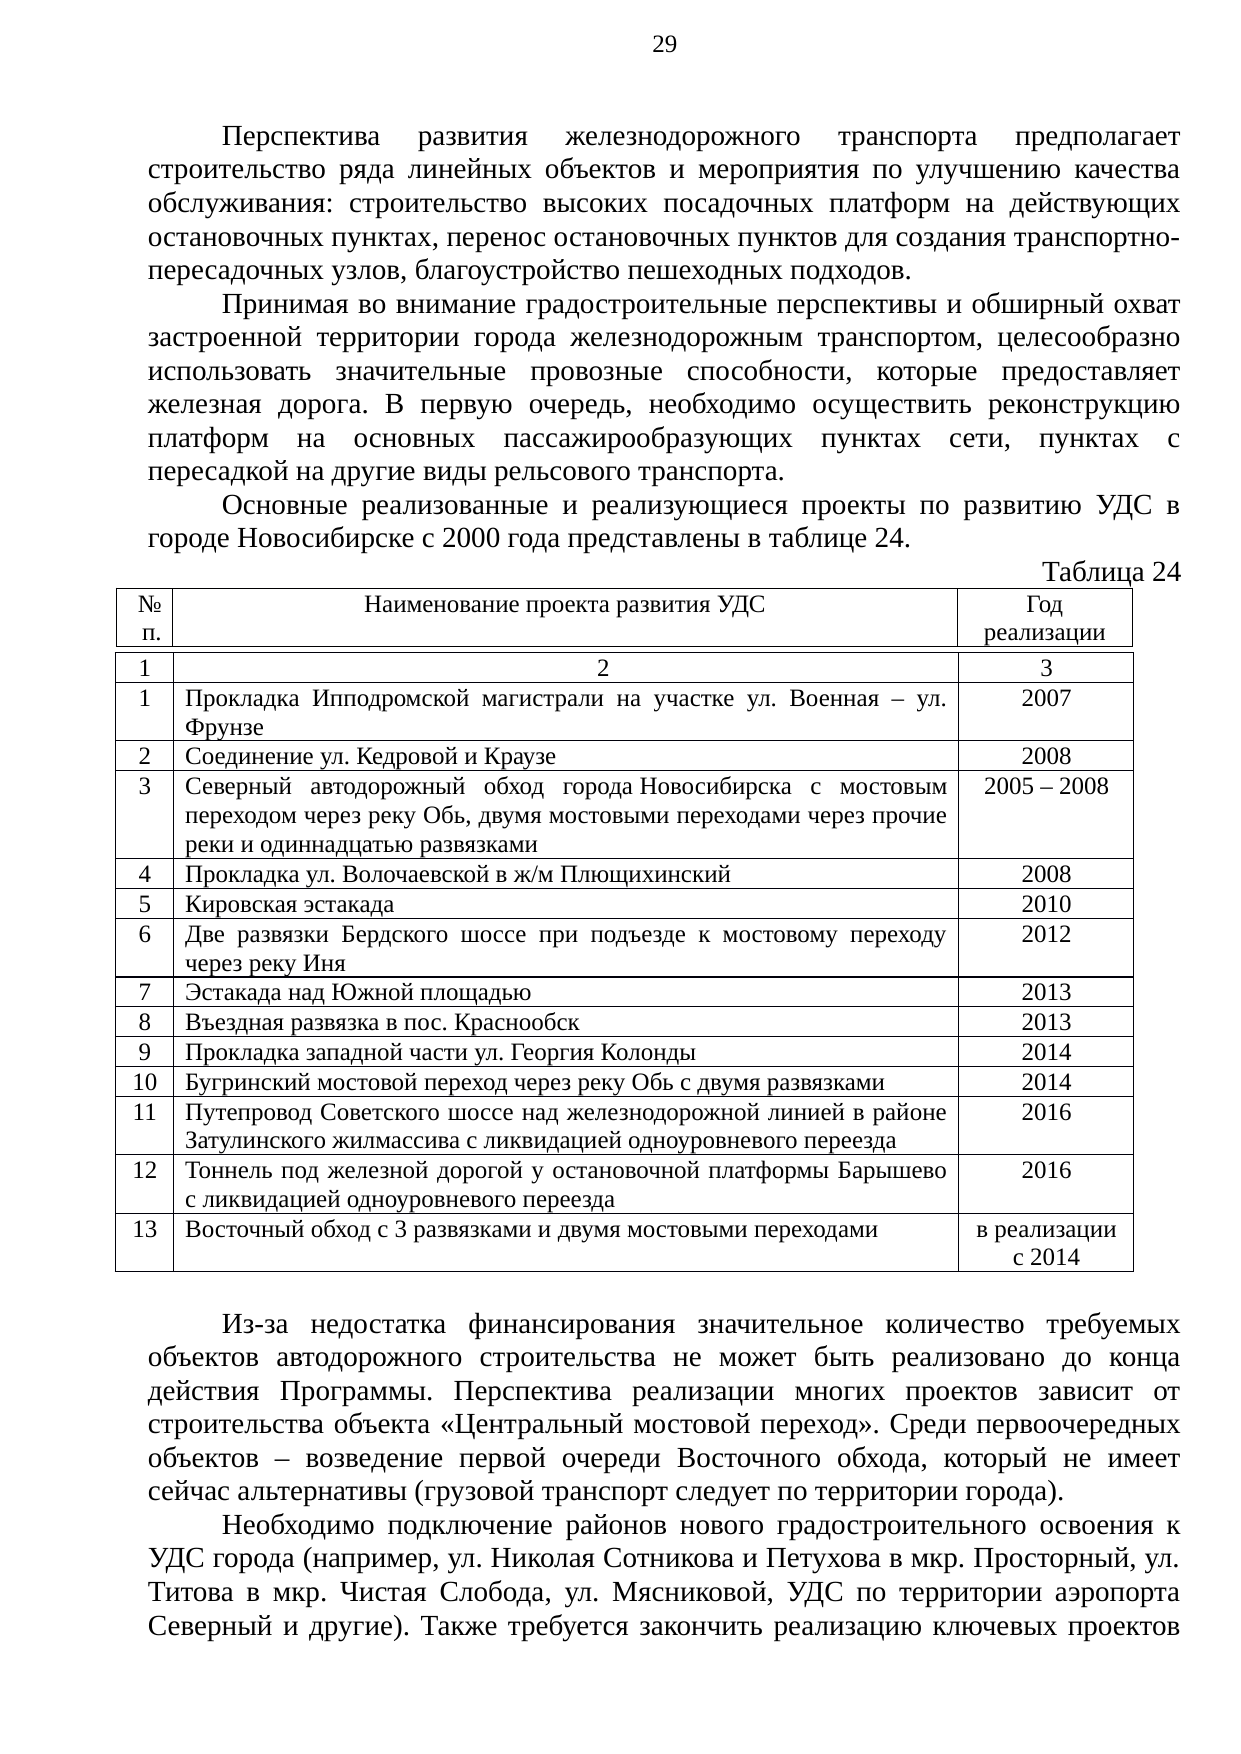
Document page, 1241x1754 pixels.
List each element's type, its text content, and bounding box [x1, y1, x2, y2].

table_header Наименование проекта развития УДС [173, 589, 957, 646]
table_cell Кировская эстакада [174, 889, 958, 918]
text Перспектива развития железнодорожного транспорта предполагает строительство ряда линейных объектов и мероприятия по улучшению качества обслуживания: строительство высоких посадочных платформ на действующих остановочных пунктах, перенос остановочных пунктов для создания транспортно-пересадочных узлов, благоустройство пешеходных подходов. [148, 118, 1181, 286]
table_cell Прокладка Ипподромской магистрали на участке ул. Военная – ул. Фрунзе [174, 683, 958, 740]
table_header 2 [174, 653, 958, 682]
table_cell 2014 [959, 1067, 1133, 1096]
table_cell 2 [116, 741, 173, 770]
table_cell 13 [116, 1214, 173, 1271]
table_cell 1 [116, 683, 173, 740]
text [148, 1507, 1181, 1641]
table_cell 8 [116, 1007, 173, 1036]
table_cell 11 [116, 1097, 173, 1154]
table_cell 2010 [959, 889, 1133, 918]
table_cell 7 [116, 978, 173, 1006]
text Из-за недостатка финансирования значительное количество требуемых объектов автодорожного строительства не может быть реализовано до конца действия Программы. Перспектива реализации многих проектов зависит от строительства объекта «Центральный мостовой переход». Среди первоочередных объектов – возведение первой очереди Восточного обхода, который не имеет сейчас альтернативы (грузовой транспорт следует по территории города). [148, 1306, 1181, 1507]
table_cell Тоннель под железной дорогой у остановочной платформы Барышево с ликвидацией одноуровневого переезда [174, 1155, 958, 1213]
table_header 1 [116, 653, 173, 682]
table_cell 2014 [959, 1037, 1133, 1066]
table_cell Бугринский мостовой переход через реку Обь с двумя развязками [174, 1067, 958, 1096]
text Принимая во внимание градостроительные перспективы и обширный охват застроенной территории города железнодорожным транспортом, целесообразно использовать значительные провозные способности, которые предоставляет железная дорога. В первую очередь, необходимо осуществить реконструкцию платформ на основных пассажирообразующих пунктах сети, пунктах с пересадкой на другие виды рельсового транспорта. [148, 286, 1181, 487]
table_header 3 [959, 653, 1133, 682]
table_cell 10 [116, 1067, 173, 1096]
table_cell 4 [116, 859, 173, 888]
table_cell 3 [116, 771, 173, 858]
table_header Год реализации [958, 589, 1132, 646]
table_cell 2016 [959, 1097, 1133, 1154]
table_cell Прокладка ул. Волочаевской в ж/м Плющихинский [174, 859, 958, 888]
table_cell Две развязки Бердского шоссе при подъезде к мостовому переходу через реку Иня [174, 919, 958, 976]
text Таблица 24 [148, 554, 1181, 588]
table_cell 9 [116, 1037, 173, 1066]
table_cell 6 [116, 919, 173, 976]
table_cell 2008 [959, 859, 1133, 888]
table_cell Путепровод Советского шоссе над железнодорожной линией в районе Затулинского жилмассива с ликвидацией одноуровневого переезда [174, 1097, 958, 1154]
table_cell Северный автодорожный обход города Новосибирска с мостовым переходом через реку Обь, двумя мостовыми переходами через прочие реки и одиннадцатью развязками [174, 771, 958, 858]
table_cell Въездная развязка в пос. Краснообск [174, 1007, 958, 1036]
table_cell 2012 [959, 919, 1133, 976]
table_cell Соединение ул. Кедровой и Краузе [174, 741, 958, 770]
table_cell 2013 [959, 1007, 1133, 1036]
table_cell 2008 [959, 741, 1133, 770]
table_header № п. [117, 589, 172, 646]
table_cell 2007 [959, 683, 1133, 740]
table_cell 2013 [959, 978, 1133, 1006]
table_cell Прокладка западной части ул. Георгия Колонды [174, 1037, 958, 1066]
table_cell 2005 – 2008 [959, 771, 1133, 858]
text Основные реализованные и реализующиеся проекты по развитию УДС в городе Новосибирске с 2000 года представлены в таблице 24. [148, 487, 1181, 554]
table_cell Эстакада над Южной площадью [174, 978, 958, 1006]
table_cell 2016 [959, 1155, 1133, 1213]
table_cell Восточный обход с 3 развязками и двумя мостовыми переходами [174, 1214, 958, 1271]
table_cell 12 [116, 1155, 173, 1213]
table_cell в реализации с 2014 [959, 1214, 1133, 1271]
table_cell 5 [116, 889, 173, 918]
